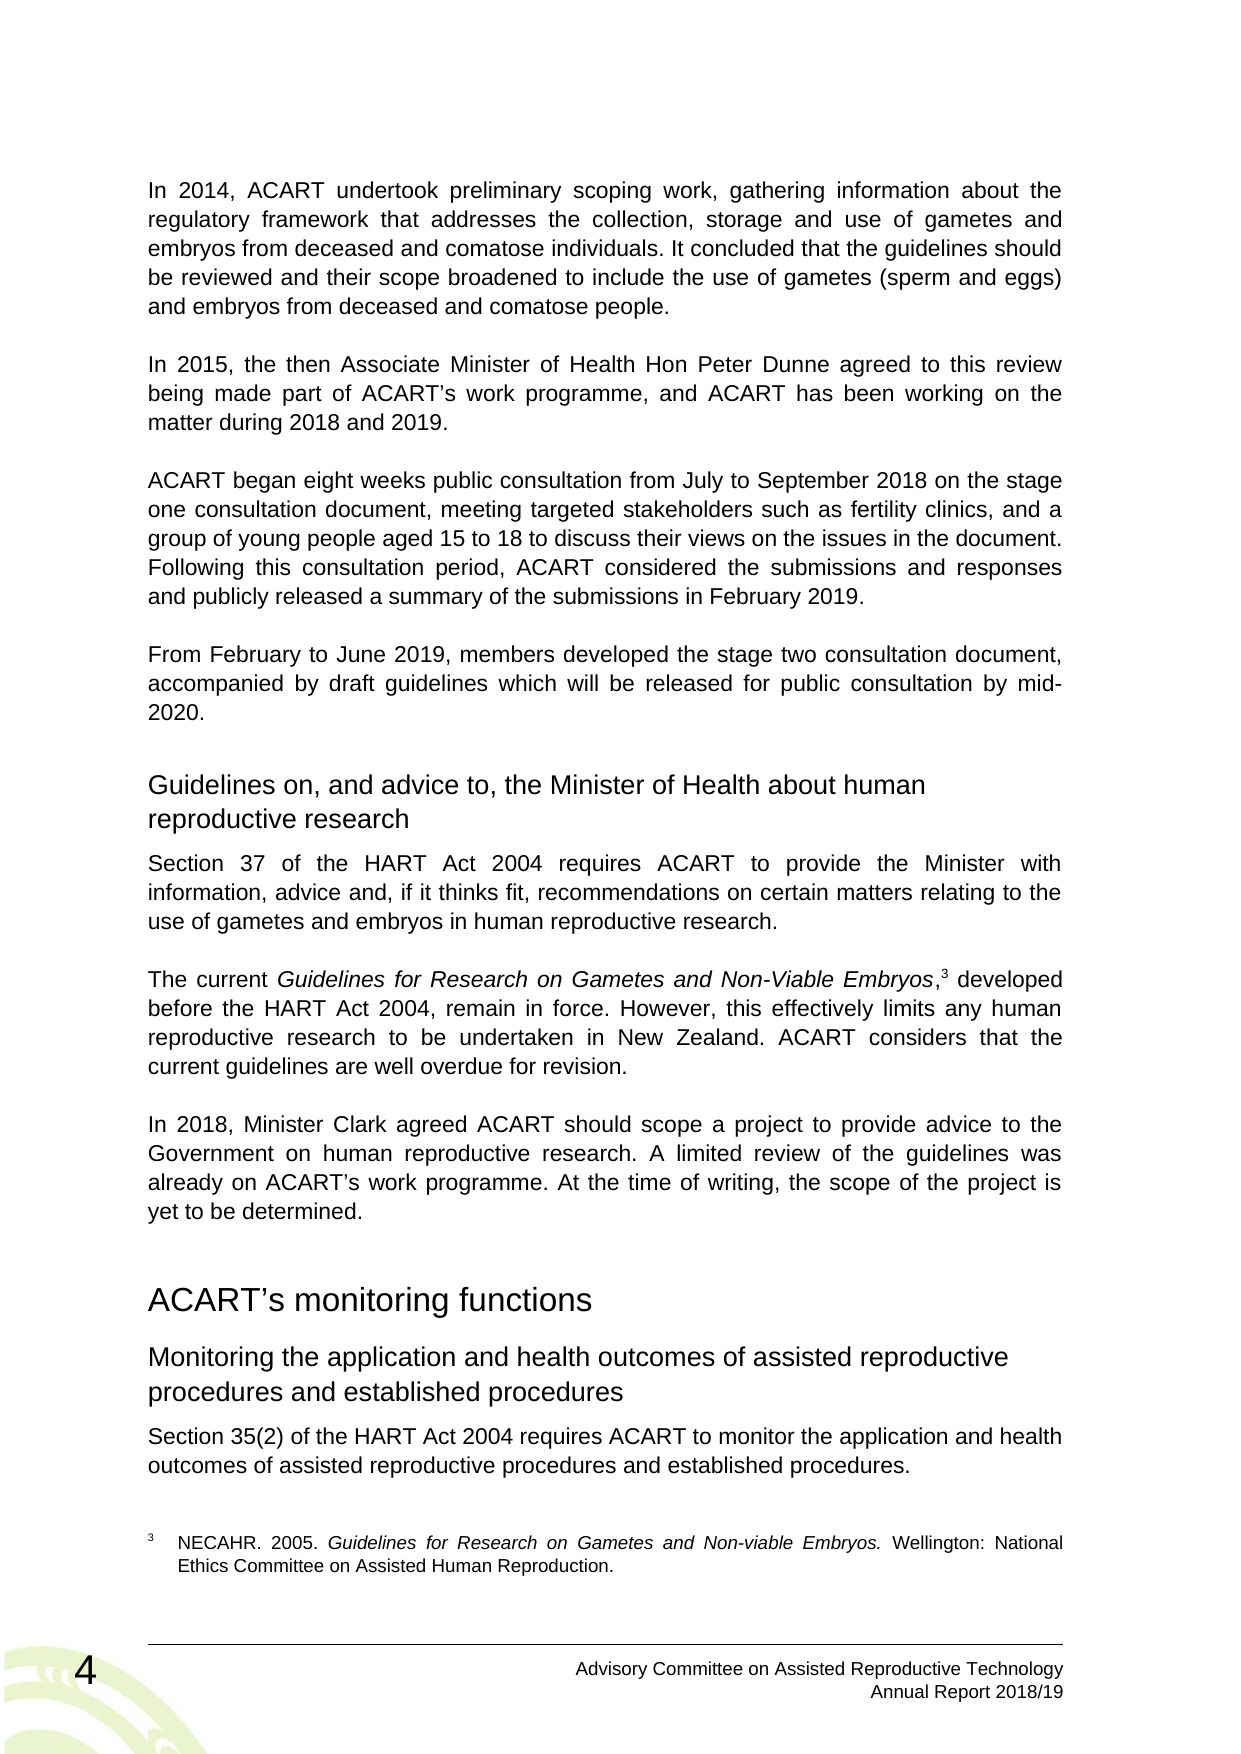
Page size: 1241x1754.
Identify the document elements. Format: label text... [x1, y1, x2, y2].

text In 2018, Minister Clark agreed ACART should scope a project to provide advice to the Government on human reproductive research. A limited review of the guidelines was already on ACART’s work programme. At the time of writing, the scope of the project is yet to be determined. [148, 1111, 1063, 1224]
text Section 35(2) of the HART Act 2004 requires ACART to monitor the application and health outcomes of assisted reproductive procedures and established procedures. [148, 1423, 1063, 1478]
text Section 37 of the HART Act 2004 requires ACART to provide the Minister with information, advice and, if it thinks fit, recommendations on certain matters relating to the use of gametes and embryos in human reproductive research. [148, 850, 1063, 934]
text The current Guidelines for Research on Gametes and Non-Viable Embryos, developed before the HART Act 2004, remain in force. However, this effectively limits any human reproductive research to be undertaken in New Zealand. ACART considers that the current guidelines are well overdue for revision. [148, 966, 1063, 1079]
text From February to June 2019, members developed the stage two consultation document, accompanied by draft guidelines which will be released for public consultation by mid-2020. [148, 641, 1063, 725]
subtitle ACART’s monitoring functions [148, 1281, 1063, 1319]
text In 2014, ACART undertook preliminary scoping work, gathering information about the regulatory framework that addresses the collection, storage and use of gametes and embryos from deceased and comatose individuals. It concluded that the guidelines should be reviewed and their scope broadened to include the use of gametes (sperm and eggs) and embryos from deceased and comatose people. [148, 177, 1063, 319]
subtitle Guidelines on, and advice to, the Minister of Health about human reproductive research [148, 769, 1063, 834]
text In 2015, the then Associate Minister of Health Hon Peter Dunne agreed to this review being made part of ACART’s work programme, and ACART has been working on the matter during 2018 and 2019. [148, 351, 1063, 435]
subtitle Monitoring the application and health outcomes of assisted reproductive procedures and established procedures [148, 1341, 1063, 1407]
text ACART began eight weeks public consultation from July to September 2018 on the stage one consultation document, meeting targeted stakeholders such as fertility clinics, and a group of young people aged 15 to 18 to discuss their views on the issues in the document. Following this consultation period, ACART considered the submissions and responses and publicly released a summary of the submissions in February 2019. [148, 467, 1063, 609]
picture [4, 1644, 243, 1754]
